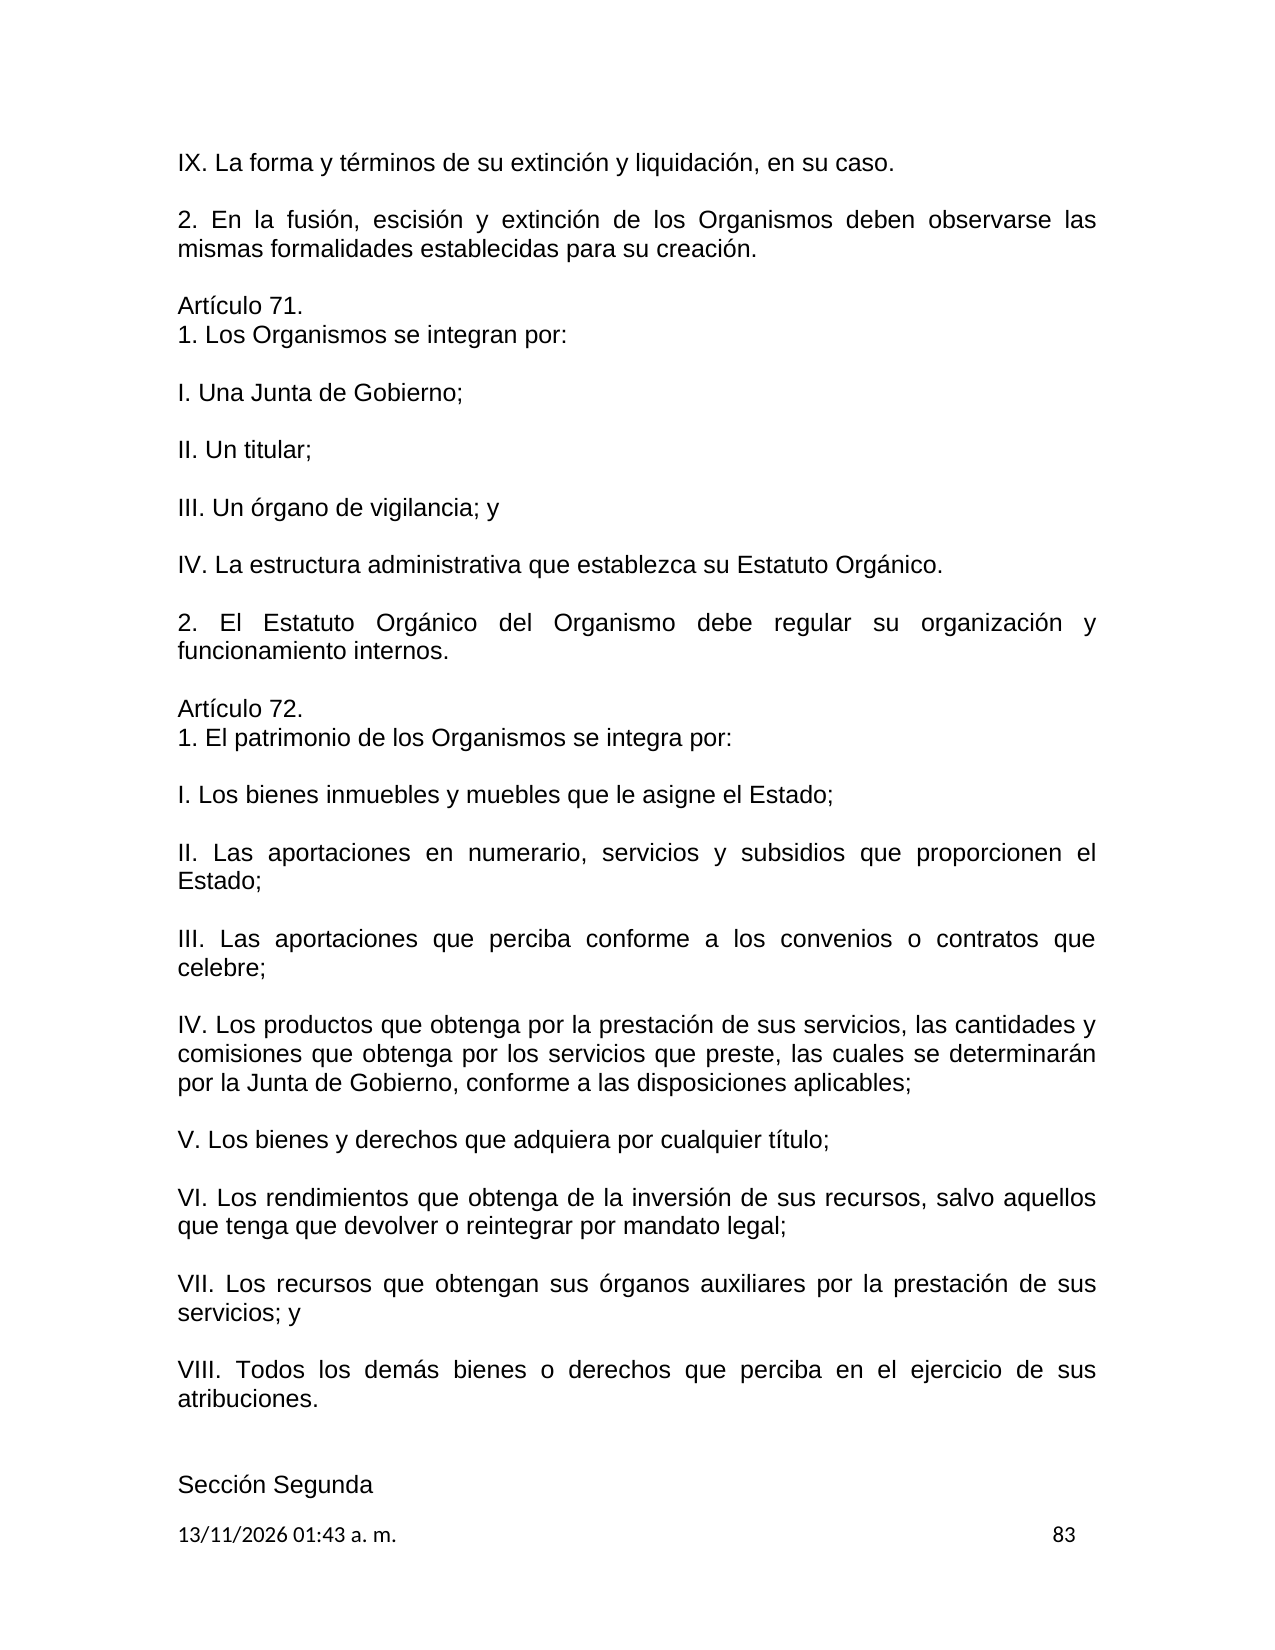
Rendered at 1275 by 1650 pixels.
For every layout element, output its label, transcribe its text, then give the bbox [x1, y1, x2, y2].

text III. Las aportaciones que perciba conforme a los convenios o contratos que celebre; [177, 924, 1098, 981]
text 2. En la fusión, escisión y extinción de los Organismos deben observarse las mismas formalidades establecidas para su creación. [177, 205, 1098, 263]
text II. Un titular; [177, 435, 1098, 464]
text Sección Segunda [177, 1470, 1098, 1499]
text I. Los bienes inmuebles y muebles que le asigne el Estado; [177, 780, 1098, 809]
text VIII. Todos los demás bienes o derechos que perciba en el ejercicio de sus atribuciones. [177, 1355, 1098, 1413]
text IV. La estructura administrativa que establezca su Estatuto Orgánico. [177, 550, 1098, 579]
text Artículo 71. [177, 291, 1098, 320]
text Artículo 72. [177, 694, 1098, 723]
text II. Las aportaciones en numerario, servicios y subsidios que proporcionen el Estado; [177, 838, 1098, 895]
text 1. Los Organismos se integran por: [177, 320, 1098, 349]
text 1. El patrimonio de los Organismos se integra por: [177, 723, 1098, 751]
text V. Los bienes y derechos que adquiera por cualquier título; [177, 1125, 1098, 1154]
text IV. Los productos que obtenga por la prestación de sus servicios, las cantidades y comisiones que obtenga por los servicios que preste, las cuales se determinarán por la Junta de Gobierno, conforme a las disposiciones aplicables; [177, 1010, 1098, 1096]
text IX. La forma y términos de su extinción y liquidación, en su caso. [177, 148, 1098, 176]
text VII. Los recursos que obtengan sus órganos auxiliares por la prestación de sus servicios; y [177, 1269, 1098, 1326]
text 2. El Estatuto Orgánico del Organismo debe regular su organización y funcionamiento internos. [177, 608, 1098, 665]
text VI. Los rendimientos que obtenga de la inversión de sus recursos, salvo aquellos que tenga que devolver o reintegrar por mandato legal; [177, 1183, 1098, 1240]
text III. Un órgano de vigilancia; y [177, 493, 1098, 521]
text I. Una Junta de Gobierno; [177, 378, 1098, 406]
